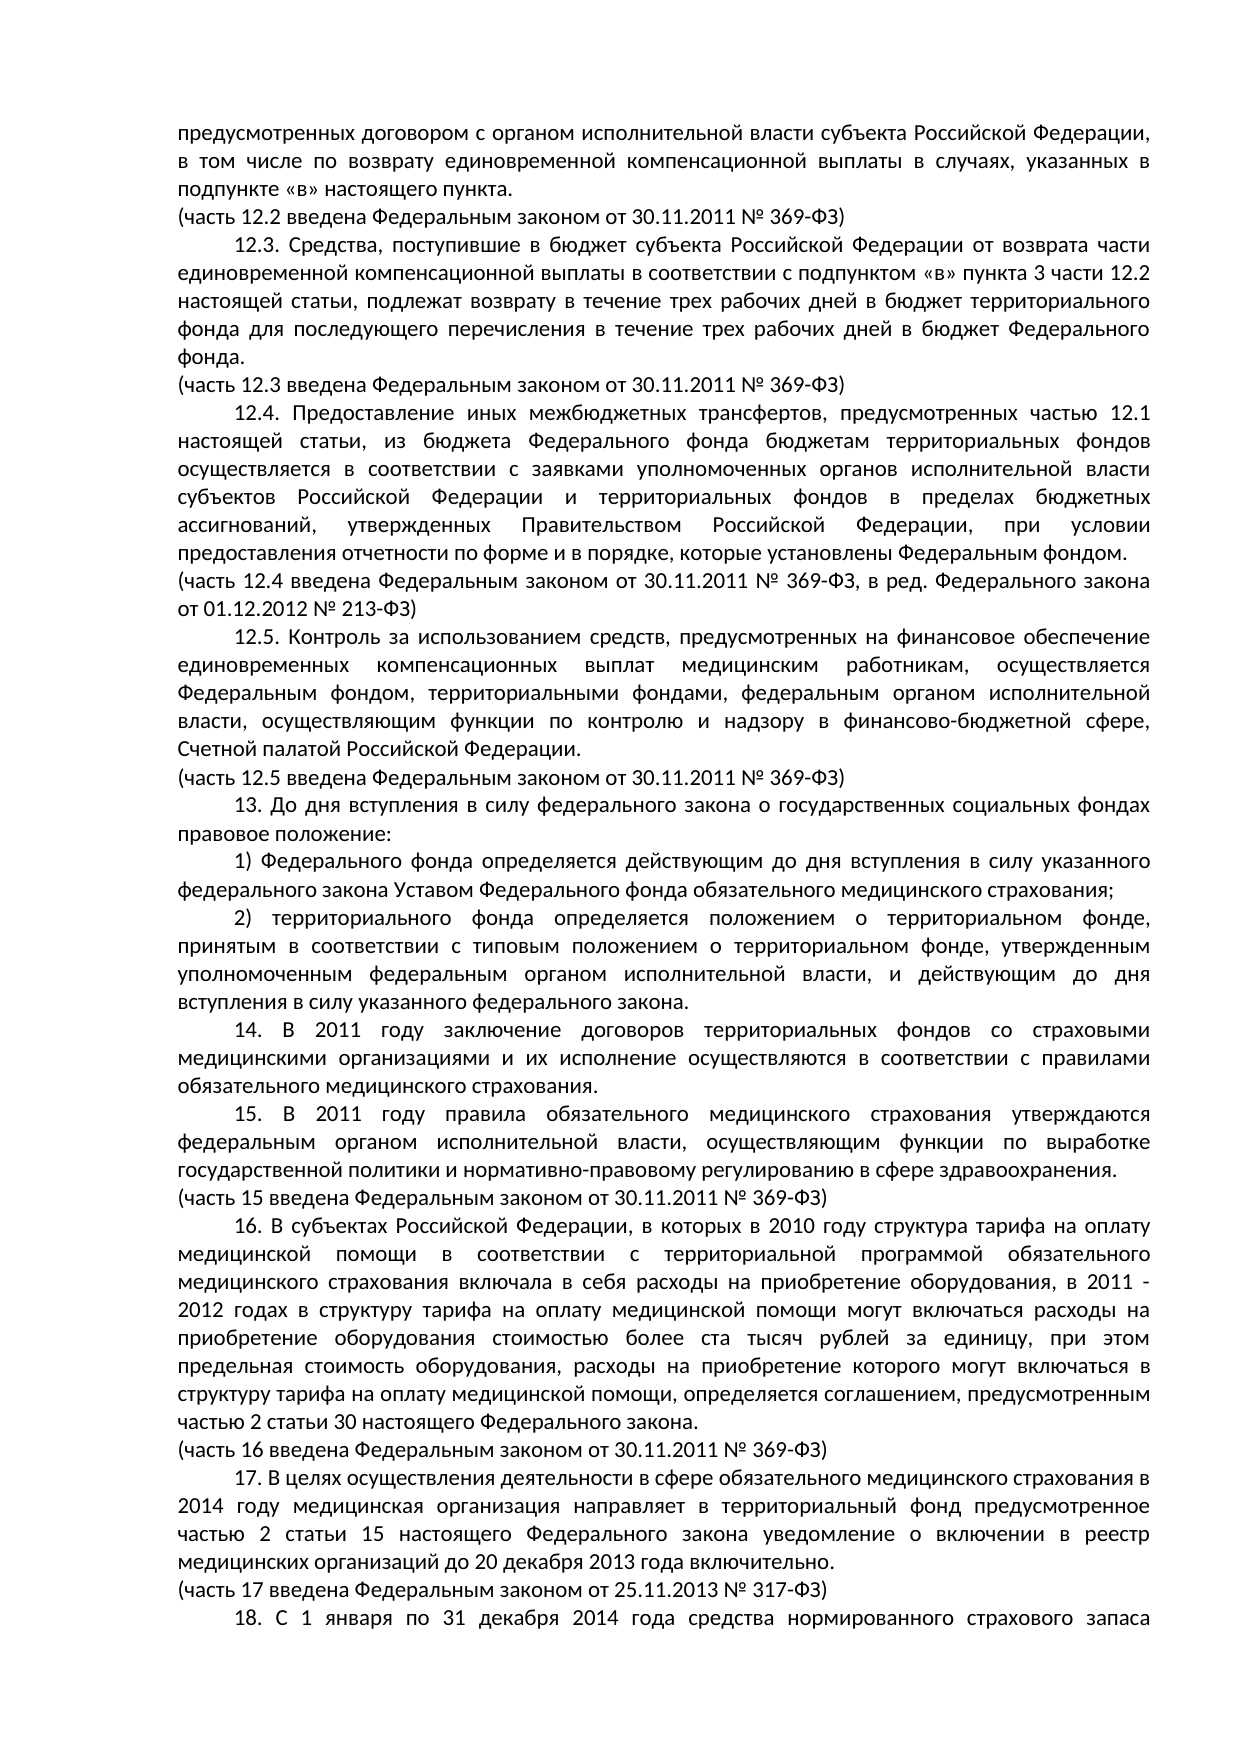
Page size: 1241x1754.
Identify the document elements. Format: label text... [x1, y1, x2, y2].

text (часть 12.4 введена Федеральным законом от 30.11.2011 № 369-ФЗ, в ред. Федерального закона от 01.12.2012 № 213-ФЗ) [177, 566, 1152, 622]
text (часть 12.5 введена Федеральным законом от 30.11.2011 № 369-ФЗ) [177, 763, 1152, 791]
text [177, 1603, 1152, 1631]
text 1) Федерального фонда определяется действующим до дня вступления в силу указанного федерального закона Уставом Федерального фонда обязательного медицинского страхования; [177, 847, 1152, 903]
text 2) территориального фонда определяется положением о территориальном фонде, принятым в соответствии с типовым положением о территориальном фонде, утвержденным уполномоченным федеральным органом исполнительной власти, и действующим до дня вступления в силу указанного федерального закона. [177, 903, 1152, 1015]
text (часть 15 введена Федеральным законом от 30.11.2011 № 369-ФЗ) [177, 1183, 1152, 1211]
text 12.4. Предоставление иных межбюджетных трансфертов, предусмотренных частью 12.1 настоящей статьи, из бюджета Федерального фонда бюджетам территориальных фондов осуществляется в соответствии с заявками уполномоченных органов исполнительной власти субъектов Российской Федерации и территориальных фондов в пределах бюджетных ассигнований, утвержденных Правительством Российской Федерации, при условии предоставления отчетности по форме и в порядке, которые установлены Федеральным фондом. [177, 398, 1152, 566]
text (часть 16 введена Федеральным законом от 30.11.2011 № 369-ФЗ) [177, 1435, 1152, 1463]
text 14. В 2011 году заключение договоров территориальных фондов со страховыми медицинскими организациями и их исполнение осуществляются в соответствии с правилами обязательного медицинского страхования. [177, 1015, 1152, 1099]
text 13. До дня вступления в силу федерального закона о государственных социальных фондах правовое положение: [177, 791, 1152, 847]
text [177, 118, 1152, 202]
text 12.3. Средства, поступившие в бюджет субъекта Российской Федерации от возврата части единовременной компенсационной выплаты в соответствии с подпунктом «в» пункта 3 части 12.2 настоящей статьи, подлежат возврату в течение трех рабочих дней в бюджет территориального фонда для последующего перечисления в течение трех рабочих дней в бюджет Федерального фонда. [177, 230, 1152, 370]
text (часть 12.3 введена Федеральным законом от 30.11.2011 № 369-ФЗ) [177, 370, 1152, 398]
text (часть 12.2 введена Федеральным законом от 30.11.2011 № 369-ФЗ) [177, 202, 1152, 230]
text 17. В целях осуществления деятельности в сфере обязательного медицинского страхования в 2014 году медицинская организация направляет в территориальный фонд предусмотренное частью 2 статьи 15 настоящего Федерального закона уведомление о включении в реестр медицинских организаций до 20 декабря 2013 года включительно. [177, 1463, 1152, 1575]
text 12.5. Контроль за использованием средств, предусмотренных на финансовое обеспечение единовременных компенсационных выплат медицинским работникам, осуществляется Федеральным фондом, территориальными фондами, федеральным органом исполнительной власти, осуществляющим функции по контролю и надзору в финансово-бюджетной сфере, Счетной палатой Российской Федерации. [177, 622, 1152, 763]
text 16. В субъектах Российской Федерации, в которых в 2010 году структура тарифа на оплату медицинской помощи в соответствии с территориальной программой обязательного медицинского страхования включала в себя расходы на приобретение оборудования, в 2011 - 2012 годах в структуру тарифа на оплату медицинской помощи могут включаться расходы на приобретение оборудования стоимостью более ста тысяч рублей за единицу, при этом предельная стоимость оборудования, расходы на приобретение которого могут включаться в структуру тарифа на оплату медицинской помощи, определяется соглашением, предусмотренным частью 2 статьи 30 настоящего Федерального закона. [177, 1211, 1152, 1435]
text (часть 17 введена Федеральным законом от 25.11.2013 № 317-ФЗ) [177, 1575, 1152, 1603]
text 15. В 2011 году правила обязательного медицинского страхования утверждаются федеральным органом исполнительной власти, осуществляющим функции по выработке государственной политики и нормативно-правовому регулированию в сфере здравоохранения. [177, 1099, 1152, 1183]
